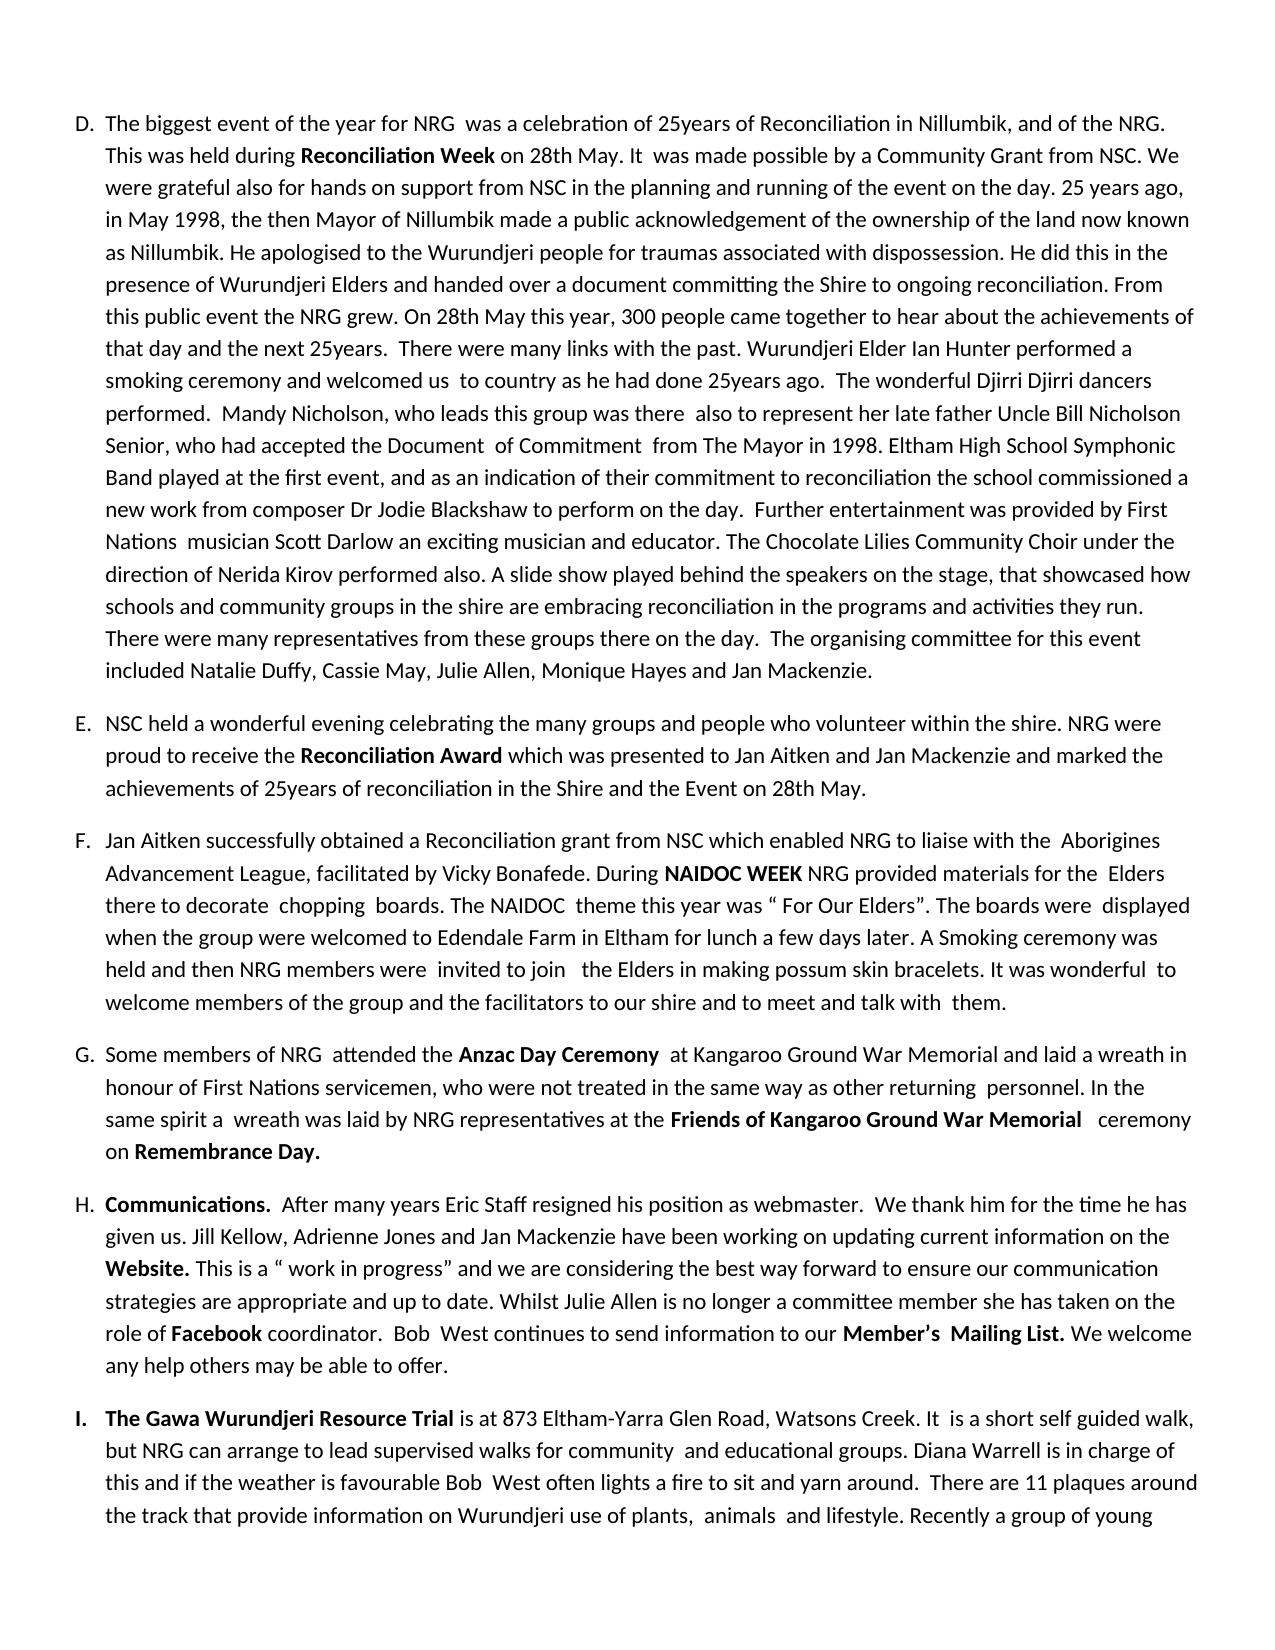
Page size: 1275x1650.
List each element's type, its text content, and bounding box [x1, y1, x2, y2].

list Some members of NRG attended the Anzac Day Ceremony at Kangaroo Ground War Memorial and laid a wreath in honour of First Nations servicemen, who were not treated in the same way as other returning personnel. In the same spirit a wreath was laid by NRG representatives at the Friends of Kangaroo Ground War Memorial ceremony on Remembrance Day. [75, 1041, 1200, 1165]
list NSC held a wonderful evening celebrating the many groups and people who volunteer within the shire. NRG were proud to receive the Reconciliation Award which was presented to Jan Aitken and Jan Mackenzie and marked the achievements of 25years of reconciliation in the Shire and the Event on 28th May. [75, 709, 1200, 802]
list Communications. After many years Eric Staff resigned his position as webmaster. We thank him for the time he has given us. Jill Kellow, Adrienne Jones and Jan Mackenzie have been working on updating current information on the Website. This is a “ work in progress” and we are considering the best way forward to ensure our communication strategies are appropriate and up to date. Whilst Julie Allen is no longer a committee member she has taken on the role of Facebook coordinator. Bob West continues to send information to our Member’s Mailing List. We welcome any help others may be able to offer. [75, 1190, 1200, 1379]
list The biggest event of the year for NRG was a celebration of 25years of Reconciliation in Nillumbik, and of the NRG. This was held during Reconciliation Week on 28th May. It was made possible by a Community Grant from NSC. We were grateful also for hands on support from NSC in the planning and running of the event on the day. 25 years ago, in May 1998, the then Mayor of Nillumbik made a public acknowledgement of the ownership of the land now known as Nillumbik. He apologised to the Wurundjeri people for traumas associated with dispossession. He did this in the presence of Wurundjeri Elders and handed over a document committing the Shire to ongoing reconciliation. From this public event the NRG grew. On 28th May this year, 300 people came together to hear about the achievements of that day and the next 25years. There were many links with the past. Wurundjeri Elder Ian Hunter performed a smoking ceremony and welcomed us to country as he had done 25years ago. The wonderful Djirri Djirri dancers performed. Mandy Nicholson, who leads this group was there also to represent her late father Uncle Bill Nicholson Senior, who had accepted the Document of Commitment from The Mayor in 1998. Eltham High School Symphonic Band played at the first event, and as an indication of their commitment to reconciliation the school commissioned a new work from composer Dr Jodie Blackshaw to perform on the day. Further entertainment was provided by First Nations musician Scott Darlow an exciting musician and educator. The Chocolate Lilies Community Choir under the direction of Nerida Kirov performed also. A slide show played behind the speakers on the stage, that showcased how schools and community groups in the shire are embracing reconciliation in the programs and activities they run. There were many representatives from these groups there on the day. The organising committee for this event included Natalie Duffy, Cassie May, Julie Allen, Monique Hayes and Jan Mackenzie. [75, 109, 1200, 684]
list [75, 1404, 1200, 1529]
list Jan Aitken successfully obtained a Reconciliation grant from NSC which enabled NRG to liaise with the Aborigines Advancement League, facilitated by Vicky Bonafede. During NAIDOC WEEK NRG provided materials for the Elders there to decorate chopping boards. The NAIDOC theme this year was “ For Our Elders”. The boards were displayed when the group were welcomed to Edendale Farm in Eltham for lunch a few days later. A Smoking ceremony was held and then NRG members were invited to join the Elders in making possum skin bracelets. It was wonderful to welcome members of the group and the facilitators to our shire and to meet and talk with them. [75, 827, 1200, 1016]
